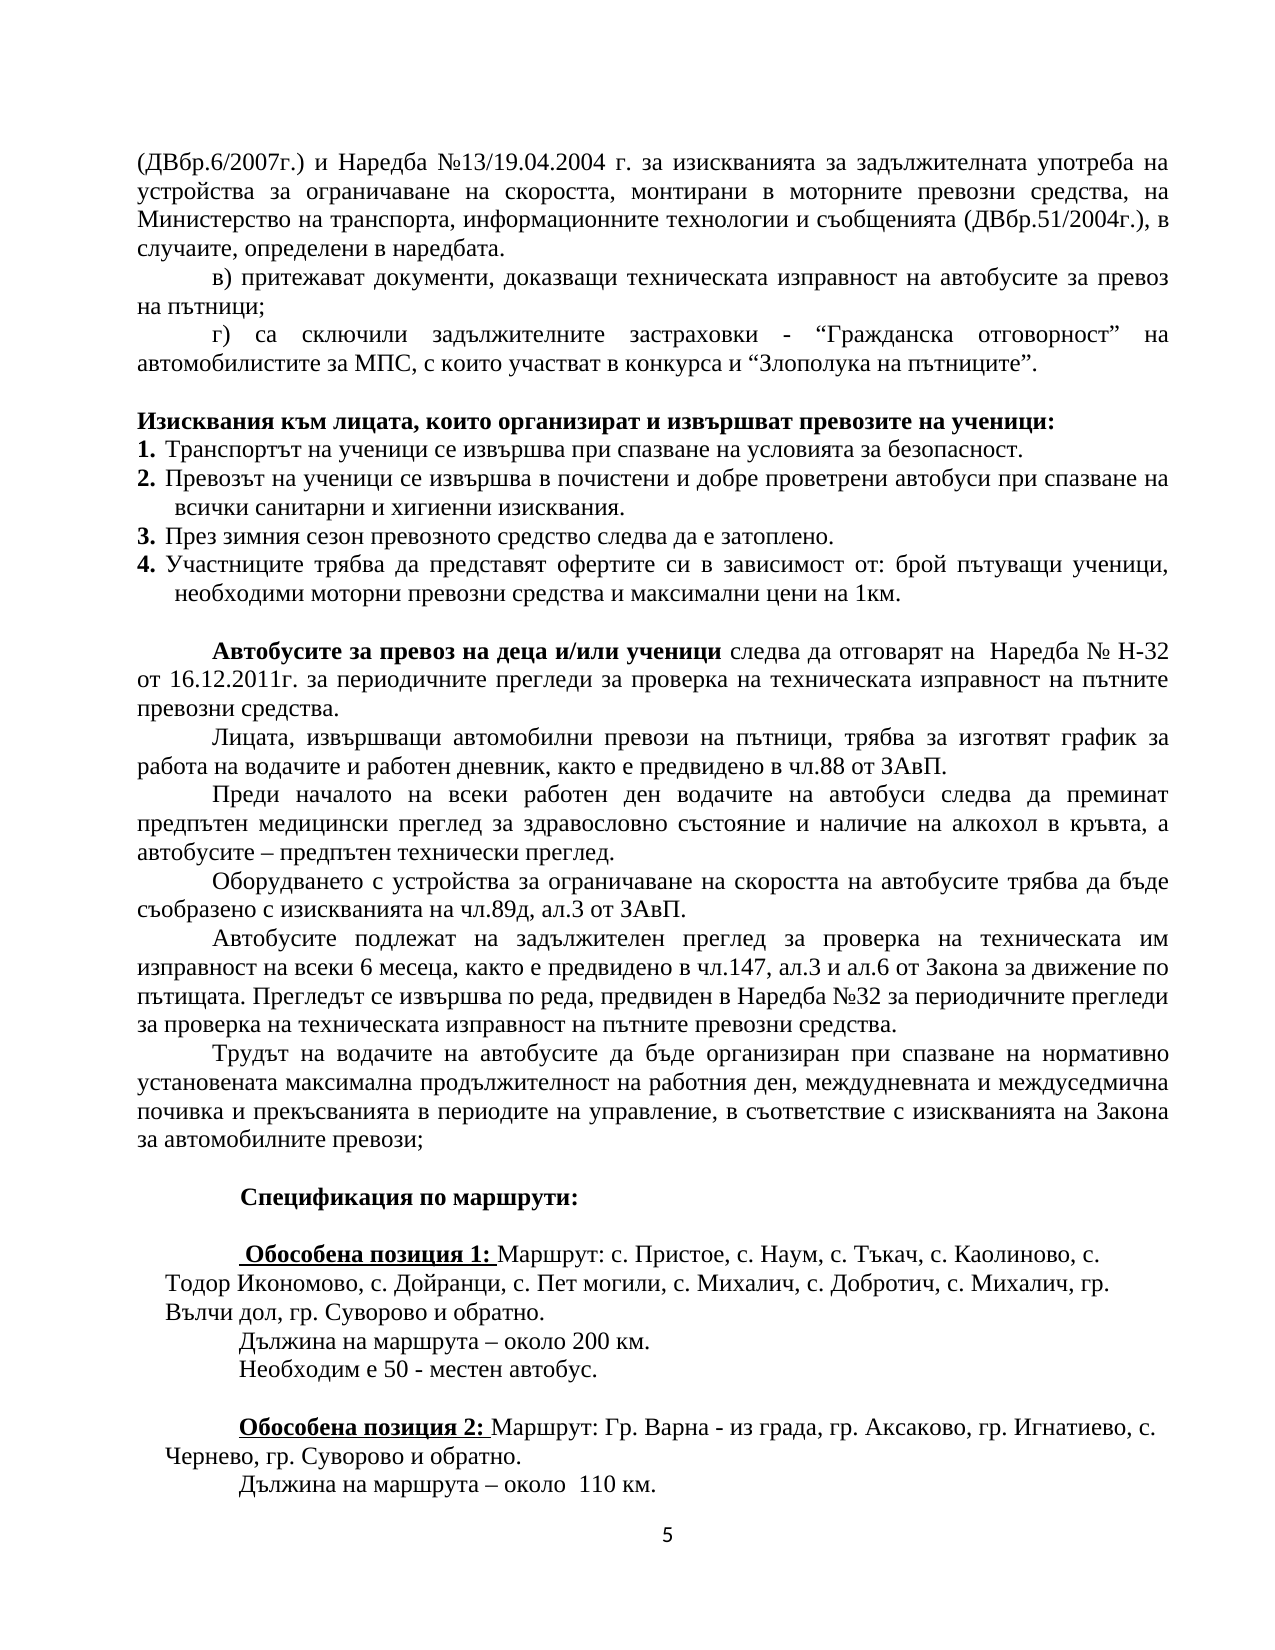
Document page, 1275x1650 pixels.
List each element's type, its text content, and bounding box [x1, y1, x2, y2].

text в) притежават документи, доказващи техническата изправност на автобусите за превоз на пътници; [109, 262, 1170, 319]
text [109, 147, 1170, 262]
text г) са сключили задължителните застраховки - “Гражданска отговорност” на автомобилистите за МПС, с които участват в конкурса и “Злополука на пътниците”. [109, 319, 1170, 377]
text Автобусите за превоз на деца и/или ученици следва да отговарят на Наредба № Н-32 от 16.12.2011г. за периодичните прегледи за проверка на техническата изправност на пътните превозни средства. [137, 636, 1170, 722]
text Изисквания към лицата, които организират и извършват превозите на ученици: [109, 406, 1170, 434]
text Обособена позиция 1: Маршрут: с. Пристое, с. Наум, с. Тъкач, с. Каолиново, с. Тодор Икономово, с. Дойранци, с. Пет могили, с. Михалич, с. Добротич, с. Михалич, гр. Вълчи дол, гр. Суворово и обратно. [165, 1239, 1170, 1326]
list Превозът на ученици се извършва в почистени и добре проветрени автобуси при спазване на всички санитарни и хигиенни изисквания. [137, 463, 1170, 521]
text Спецификация по маршрути: [165, 1182, 1170, 1211]
text Лицата, извършващи автомобилни превози на пътници, трябва за изготвят график за работа на водачите и работен дневник, както е предвидено в чл.88 от ЗАвП. [137, 722, 1170, 779]
text Дължина на маршрута – около 110 км. [165, 1469, 1170, 1498]
list Транспортът на ученици се извършва при спазване на условията за безопасност. [137, 434, 1170, 463]
text Преди началото на всеки работен ден водачите на автобуси следва да преминат предпътен медицински преглед за здравословно състояние и наличие на алкохол в кръвта, а автобусите – предпътен технически преглед. [137, 779, 1170, 866]
text Необходим е 50 - местен автобус. [165, 1354, 1170, 1383]
list Участниците трябва да представят офертите си в зависимост от: брой пътуващи ученици, необходими моторни превозни средства и максимални цени на 1км. [137, 549, 1170, 607]
list През зимния сезон превозното средство следва да е затоплено. [137, 521, 1170, 549]
text Трудът на водачите на автобусите да бъде организиран при спазване на нормативно установената максимална продължителност на работния ден, междудневната и междуседмична почивка и прекъсванията в периодите на управление, в съответствие с изискванията на Закона за автомобилните превози; [137, 1038, 1170, 1153]
text Оборудването с устройства за ограничаване на скоростта на автобусите трябва да бъде съобразено с изискванията на чл.89д, ал.3 от ЗАвП. [137, 866, 1170, 923]
text Обособена позиция 2: Маршрут: Гр. Варна - из града, гр. Аксаково, гр. Игнатиево, с. Чернево, гр. Суворово и обратно. [165, 1412, 1170, 1469]
text Автобусите подлежат на задължителен преглед за проверка на техническата им изправност на всеки 6 месеца, както е предвидено в чл.147, ал.3 и ал.6 от Закона за движение по пътищата. Прегледът се извършва по реда, предвиден в Наредба №32 за периодичните прегледи за проверка на техническата изправност на пътните превозни средства. [137, 923, 1170, 1038]
text Дължина на маршрута – около 200 км. [165, 1326, 1170, 1354]
